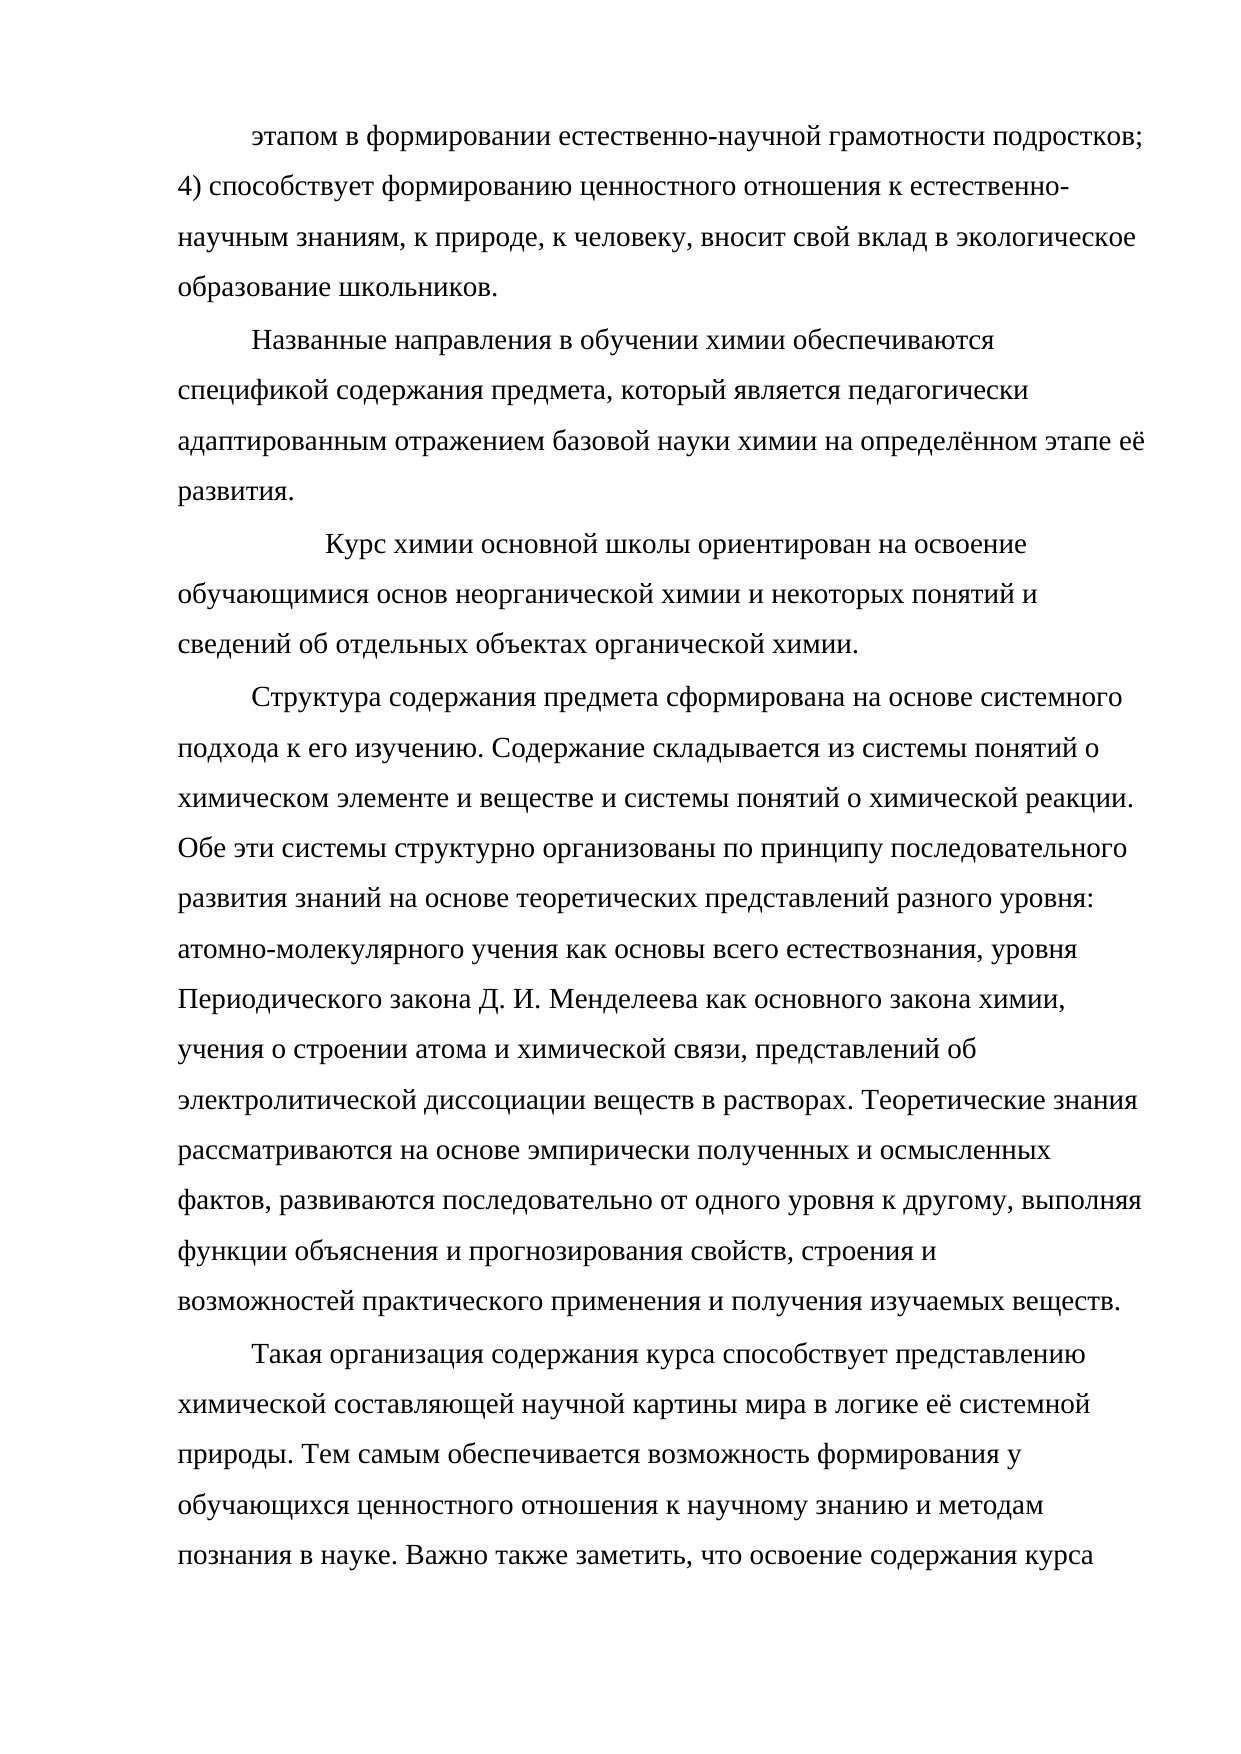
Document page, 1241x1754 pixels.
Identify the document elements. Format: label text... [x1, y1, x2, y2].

text этапом в формировании естественно-научной грамотности подростков; 4) способствует формированию ценностного отношения к естественно-научным знаниям, к природе, к человеку, вносит свой вклад в экологическое образование школьников. [177, 118, 1152, 303]
text Курс химии основной школы ориентирован на освоение обучающимися основ неорганической химии и некоторых понятий и сведений об отдельных объектах органической химии. [177, 526, 1152, 660]
text Названные направления в обучении химии обеспечиваются спецификой содержания предмета, который является педагогически адаптированным отражением базовой науки химии на определённом этапе её развития. [177, 322, 1152, 506]
text Структура содержания предмета сформирована на основе системного подхода к его изучению. Содержание складывается из системы понятий о химическом элементе и веществе и системы понятий о химической реакции. Обе эти системы структурно организованы по принципу последовательного развития знаний на основе теоретических представлений разного уровня: атомно-молекулярного учения как основы всего естествознания, уровня Периодического закона Д. И. Менделеева как основного закона химии, учения о строении атома и химической связи, представлений об электролитической диссоциации веществ в растворах. Теоретические знания рассматриваются на основе эмпирически полученных и осмысленных фактов, развиваются последовательно от одного уровня к другому, выполняя функции объяснения и прогнозирования свойств, строения и возможностей практического применения и получения изучаемых веществ. [177, 679, 1152, 1317]
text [177, 1336, 1152, 1571]
